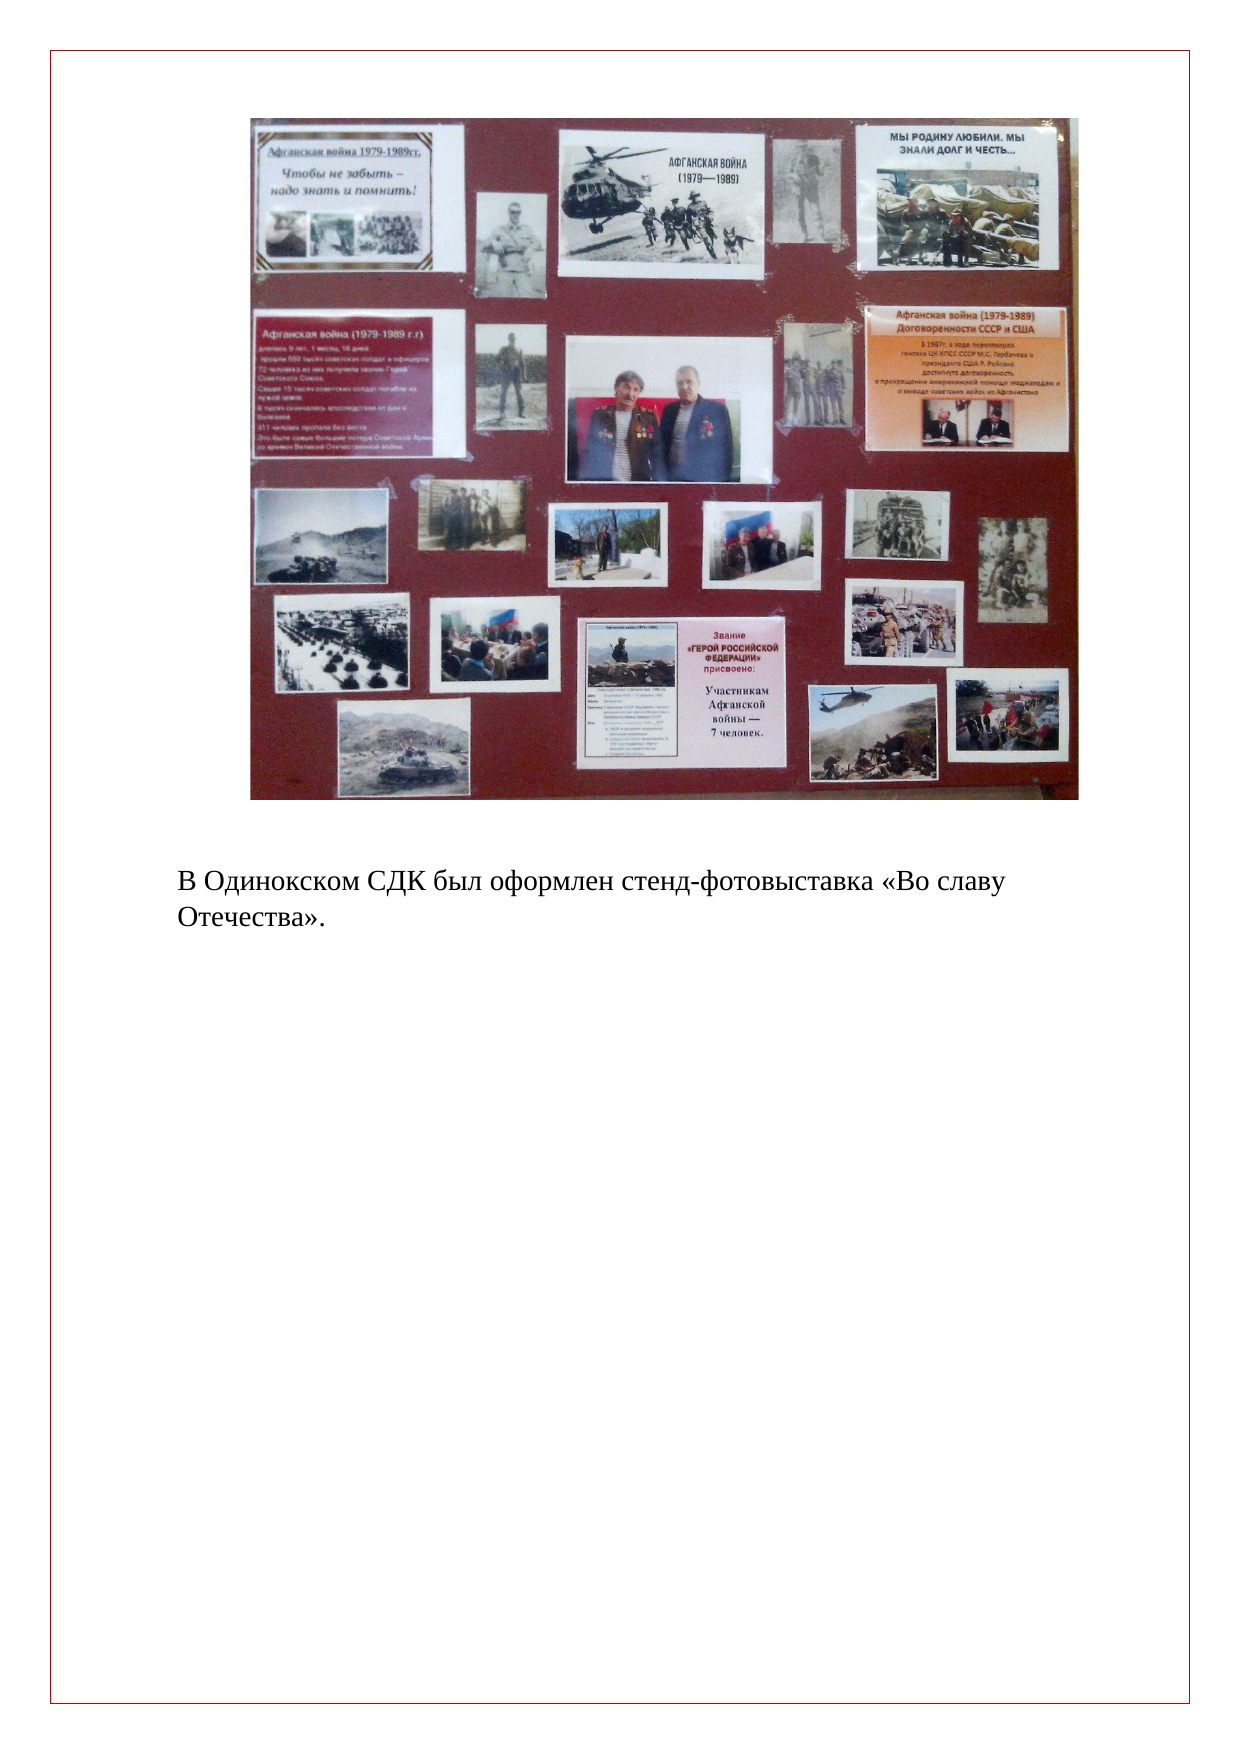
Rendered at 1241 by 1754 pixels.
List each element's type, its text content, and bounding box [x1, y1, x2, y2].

text В Одинокском СДК был оформлен стенд-фотовыставка «Во славу Отечества». [177, 863, 1152, 933]
picture [250, 118, 1079, 800]
